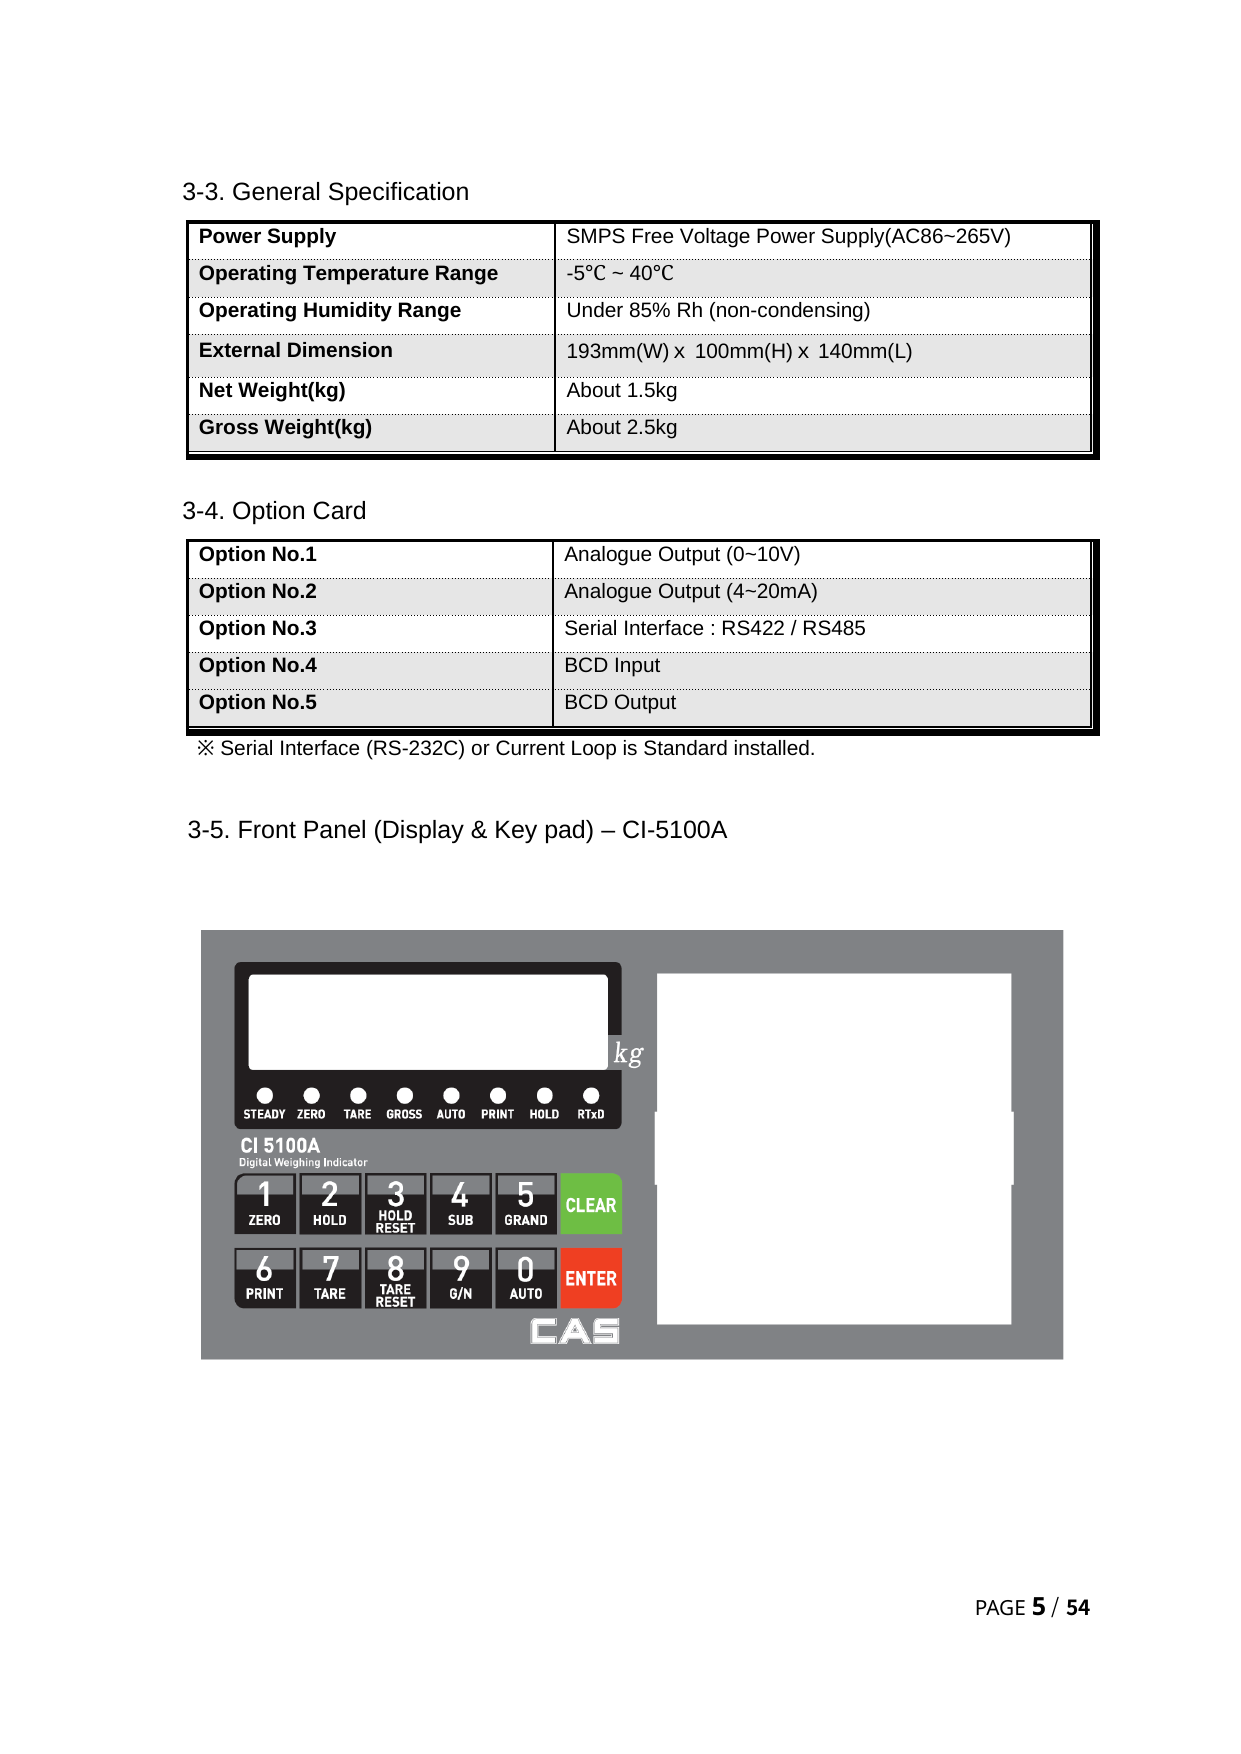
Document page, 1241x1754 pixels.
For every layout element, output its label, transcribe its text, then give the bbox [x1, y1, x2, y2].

table_cell Analogue Output (4~20mA) [554, 578, 1090, 615]
table_cell External Dimension [189, 334, 554, 377]
table_cell Option No.4 [189, 652, 552, 689]
table_header Analogue Output (0~10V) [554, 542, 1090, 578]
text 3-4. Option Card [150, 496, 1090, 525]
table_header SMPS Free Voltage Power Supply(AC86~265V) [556, 224, 1090, 259]
text 3-3. General Specification [150, 177, 1090, 206]
table_cell About 2.5kg [556, 414, 1090, 451]
table_cell Option No.3 [189, 615, 552, 652]
table_cell Gross Weight(kg) [189, 414, 554, 451]
table_header Power Supply [189, 224, 554, 259]
table_cell Option No.2 [189, 578, 552, 615]
table_cell Option No.5 [189, 689, 552, 726]
text 3-5. Front Panel (Display & Key pad) – CI-5100A [150, 814, 1090, 843]
table_cell 193mm(W)ｘ100mm(H)ｘ140mm(L) [556, 334, 1090, 377]
table_cell About 1.5kg [556, 377, 1090, 414]
text ※ Serial Interface (RS-232C) or Current Loop is Standard installed. [150, 736, 1090, 759]
table_cell Net Weight(kg) [189, 377, 554, 414]
table_cell Under 85% Rh (non-condensing) [556, 297, 1090, 333]
picture [200, 929, 1064, 1361]
table_cell Operating [189, 259, 554, 297]
table_cell Operating [189, 297, 554, 333]
table_cell BCD Input [554, 652, 1090, 689]
table_header Option No.1 [189, 542, 552, 578]
table_cell Serial Interface : RS422 / RS485 [554, 615, 1090, 652]
table_cell BCD Output [554, 689, 1090, 726]
table_cell -5℃ ~ 40℃ [556, 259, 1090, 297]
